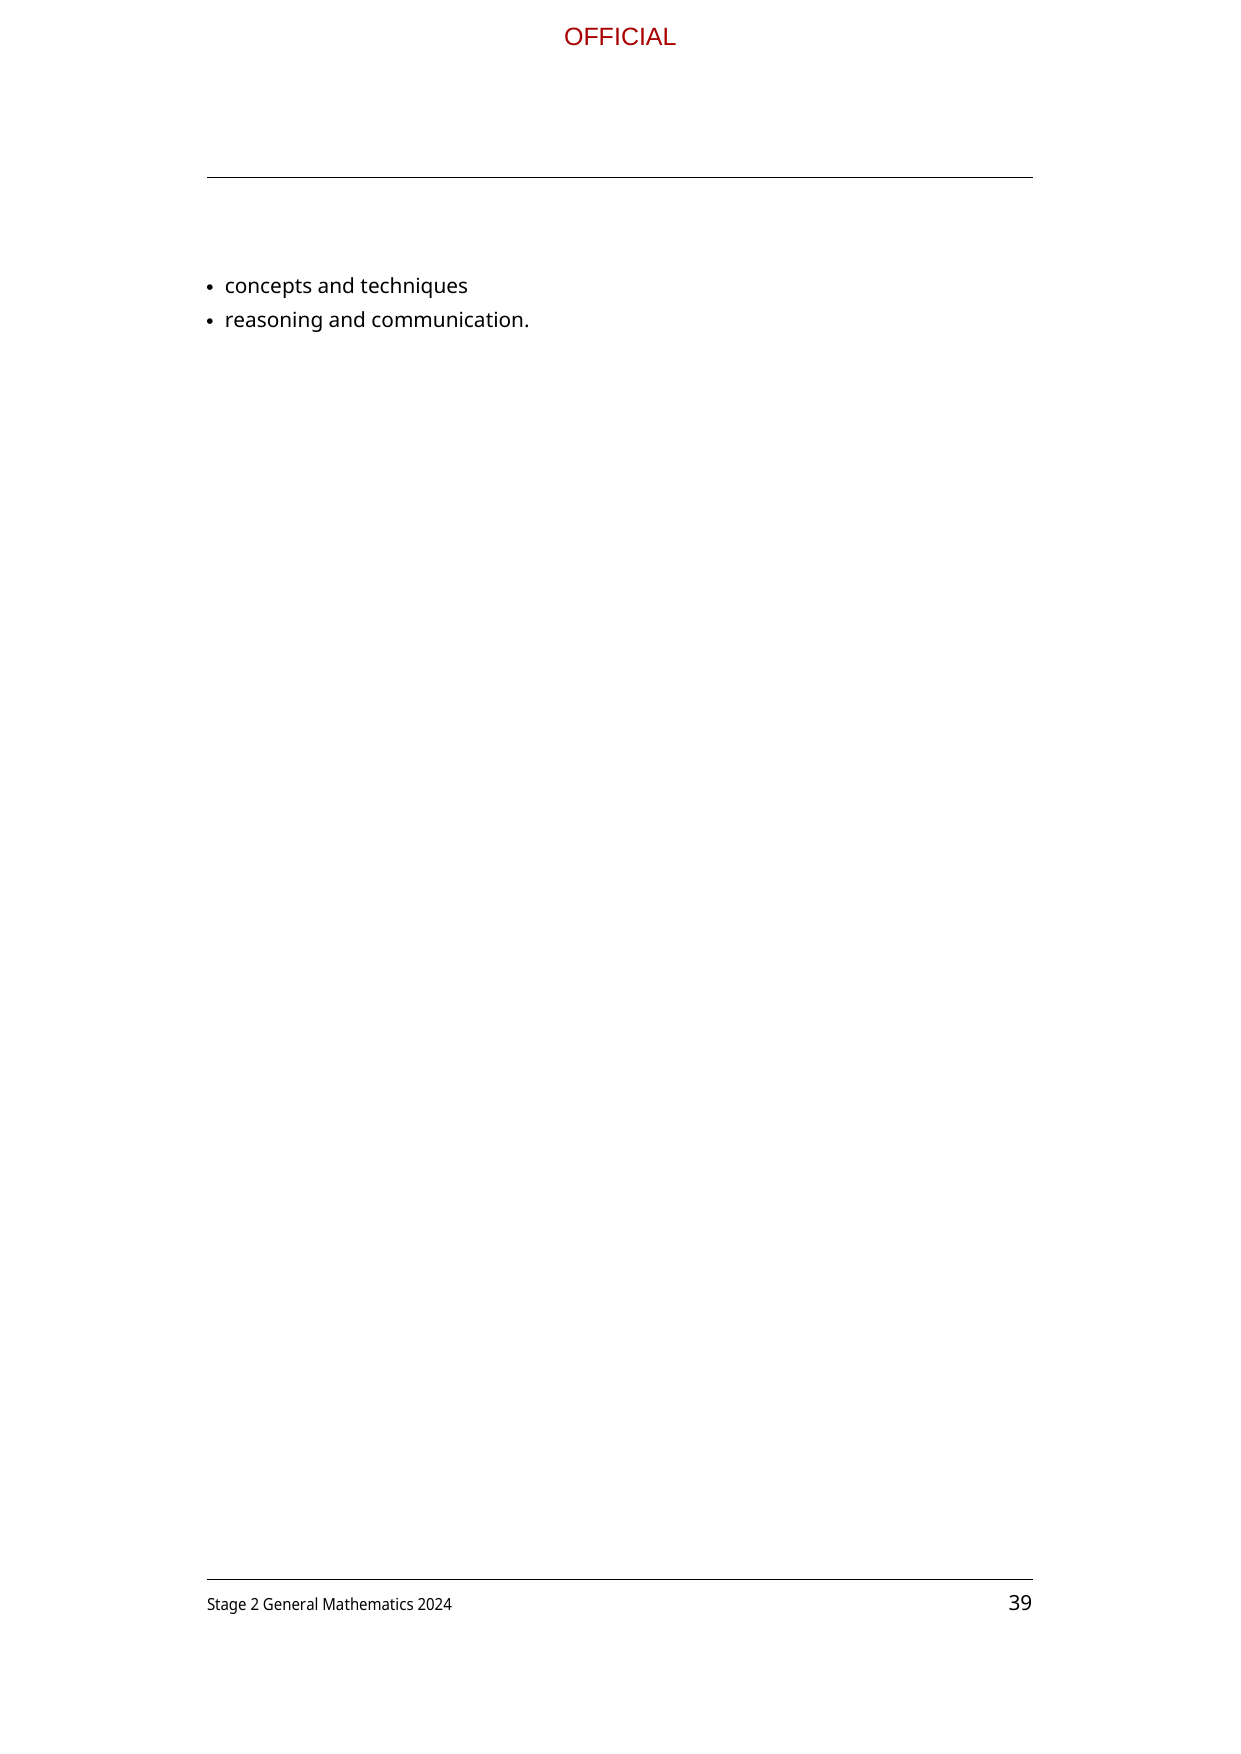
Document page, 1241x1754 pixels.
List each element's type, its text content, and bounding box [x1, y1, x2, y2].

text concepts and techniques [207, 271, 1033, 299]
text reasoning and communication. [207, 305, 1033, 334]
